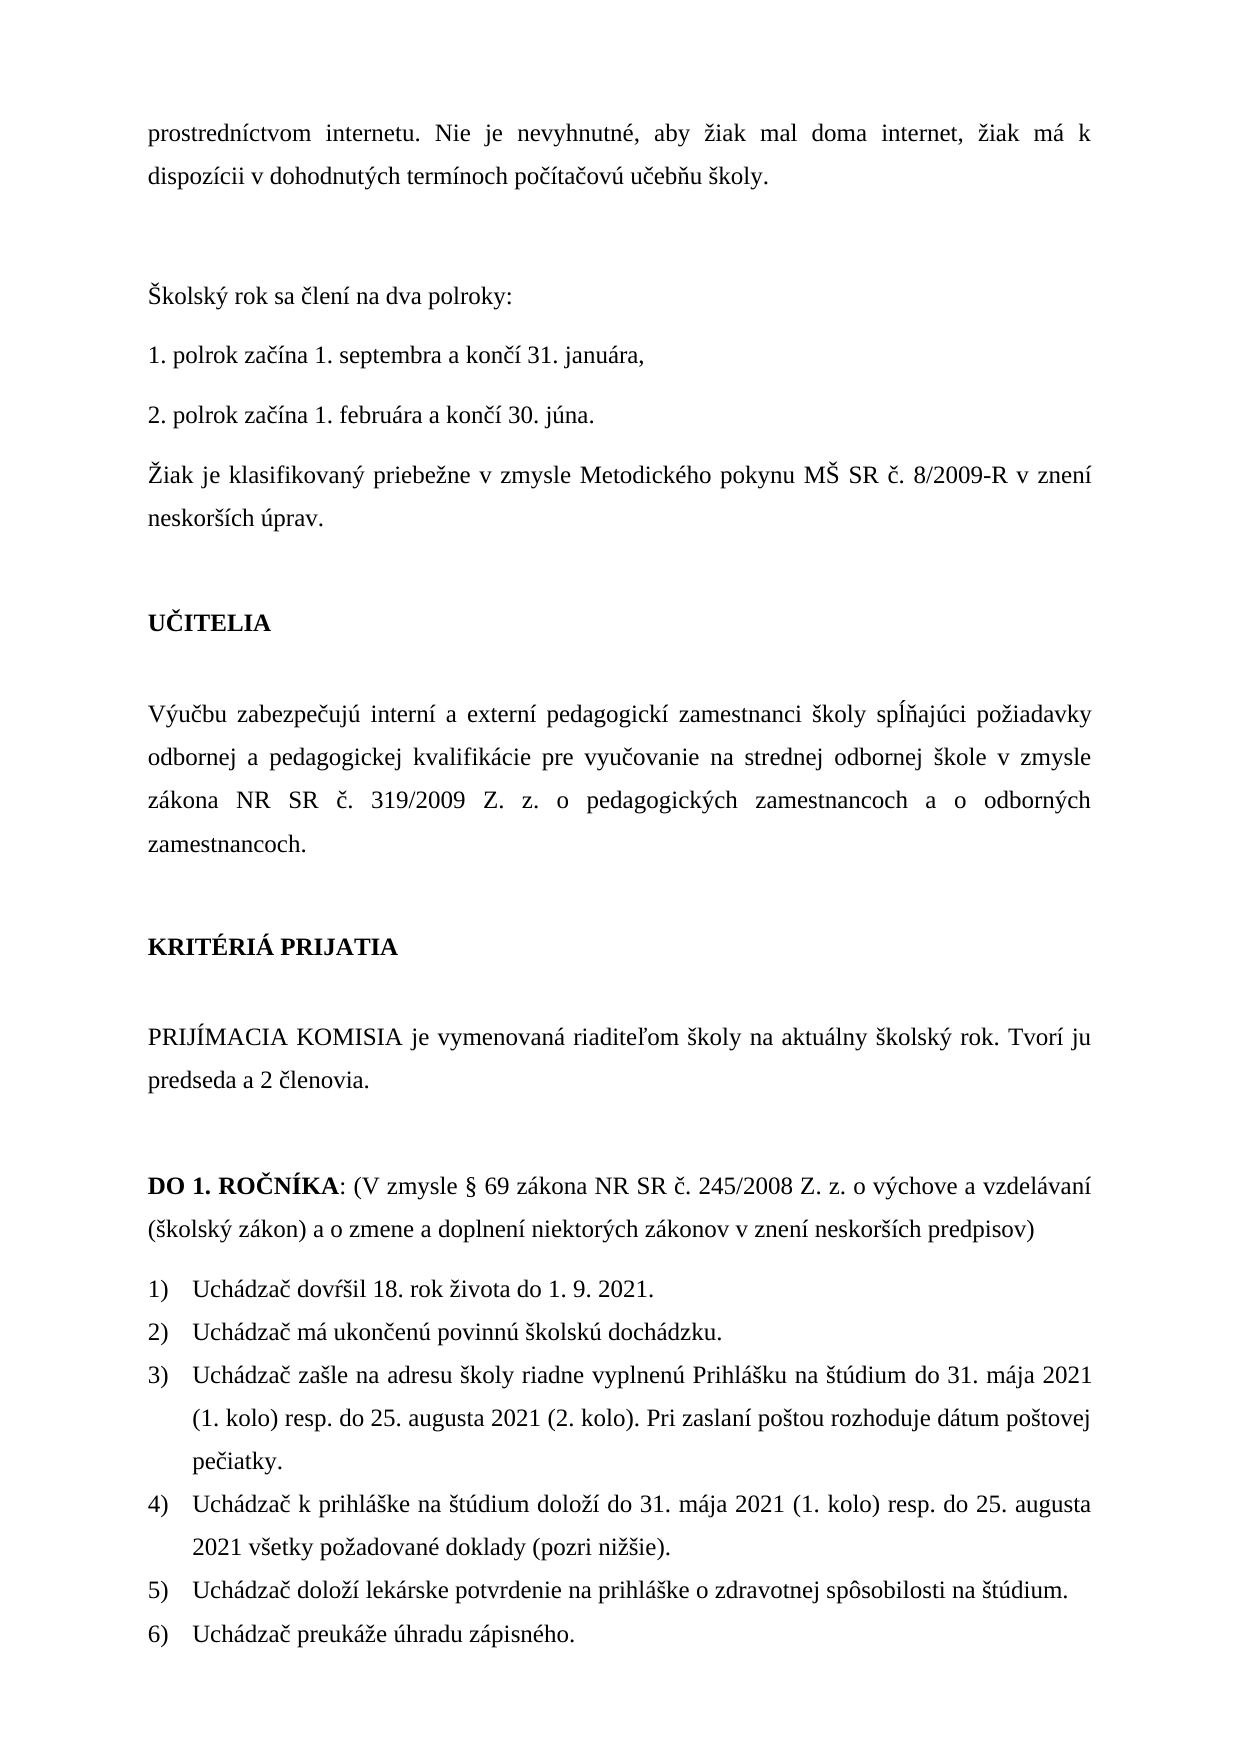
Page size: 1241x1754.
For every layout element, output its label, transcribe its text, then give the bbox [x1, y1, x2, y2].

list Uchádzač doloží lekárske potvrdenie na prihláške o zdravotnej spôsobilosti na štúdium. [148, 1576, 1092, 1604]
text PRIJÍMACIA KOMISIA je vymenovaná riaditeľom školy na aktuálny školský rok. Tvorí ju predseda a 2 členovia. [148, 1022, 1092, 1094]
text Výučbu zabezpečujú interní a externí pedagogickí zamestnanci školy spĺňajúci požiadavky odbornej a pedagogickej kvalifikácie pre vyučovanie na strednej odbornej škole v zmysle zákona NR SR č. 319/2009 Z. z. o pedagogických zamestnancoch a o odborných zamestnancoch. [148, 699, 1092, 857]
text 1. polrok začína 1. septembra a končí 31. januára, [148, 341, 1092, 369]
text UČITELIA [148, 608, 1092, 637]
list Uchádzač dovŕšil 18. rok života do 1. 9. 2021. [148, 1274, 1092, 1302]
text 2. polrok začína 1. februára a končí 30. júna. [148, 400, 1092, 429]
text DO 1. ROČNÍKA: (V zmysle § 69 zákona NR SR č. 245/2008 Z. z. o výchove a vzdelávaní (školský zákon) a o zmene a doplnení niektorých zákonov v znení neskorších predpisov) [148, 1171, 1092, 1243]
list Uchádzač preukáže úhradu zápisného. [148, 1619, 1092, 1647]
text KRITÉRIÁ PRIJATIA [148, 932, 1092, 960]
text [148, 118, 1092, 190]
text Školský rok sa člení na dva polroky: [148, 281, 1092, 309]
list Uchádzač k prihláške na štúdium doloží do 31. mája 2021 (1. kolo) resp. do 25. augusta 2021 všetky požadované doklady (pozri nižšie). [148, 1489, 1092, 1561]
list Uchádzač zašle na adresu školy riadne vyplnenú Prihlášku na štúdium do 31. mája 2021 (1. kolo) resp. do 25. augusta 2021 (2. kolo). Pri zaslaní poštou rozhoduje dátum poštovej pečiatky. [148, 1360, 1092, 1475]
text Žiak je klasifikovaný priebežne v zmysle Metodického pokynu MŠ SR č. 8/2009-R v znení neskorších úprav. [148, 460, 1092, 532]
list Uchádzač má ukončenú povinnú školskú dochádzku. [148, 1317, 1092, 1346]
